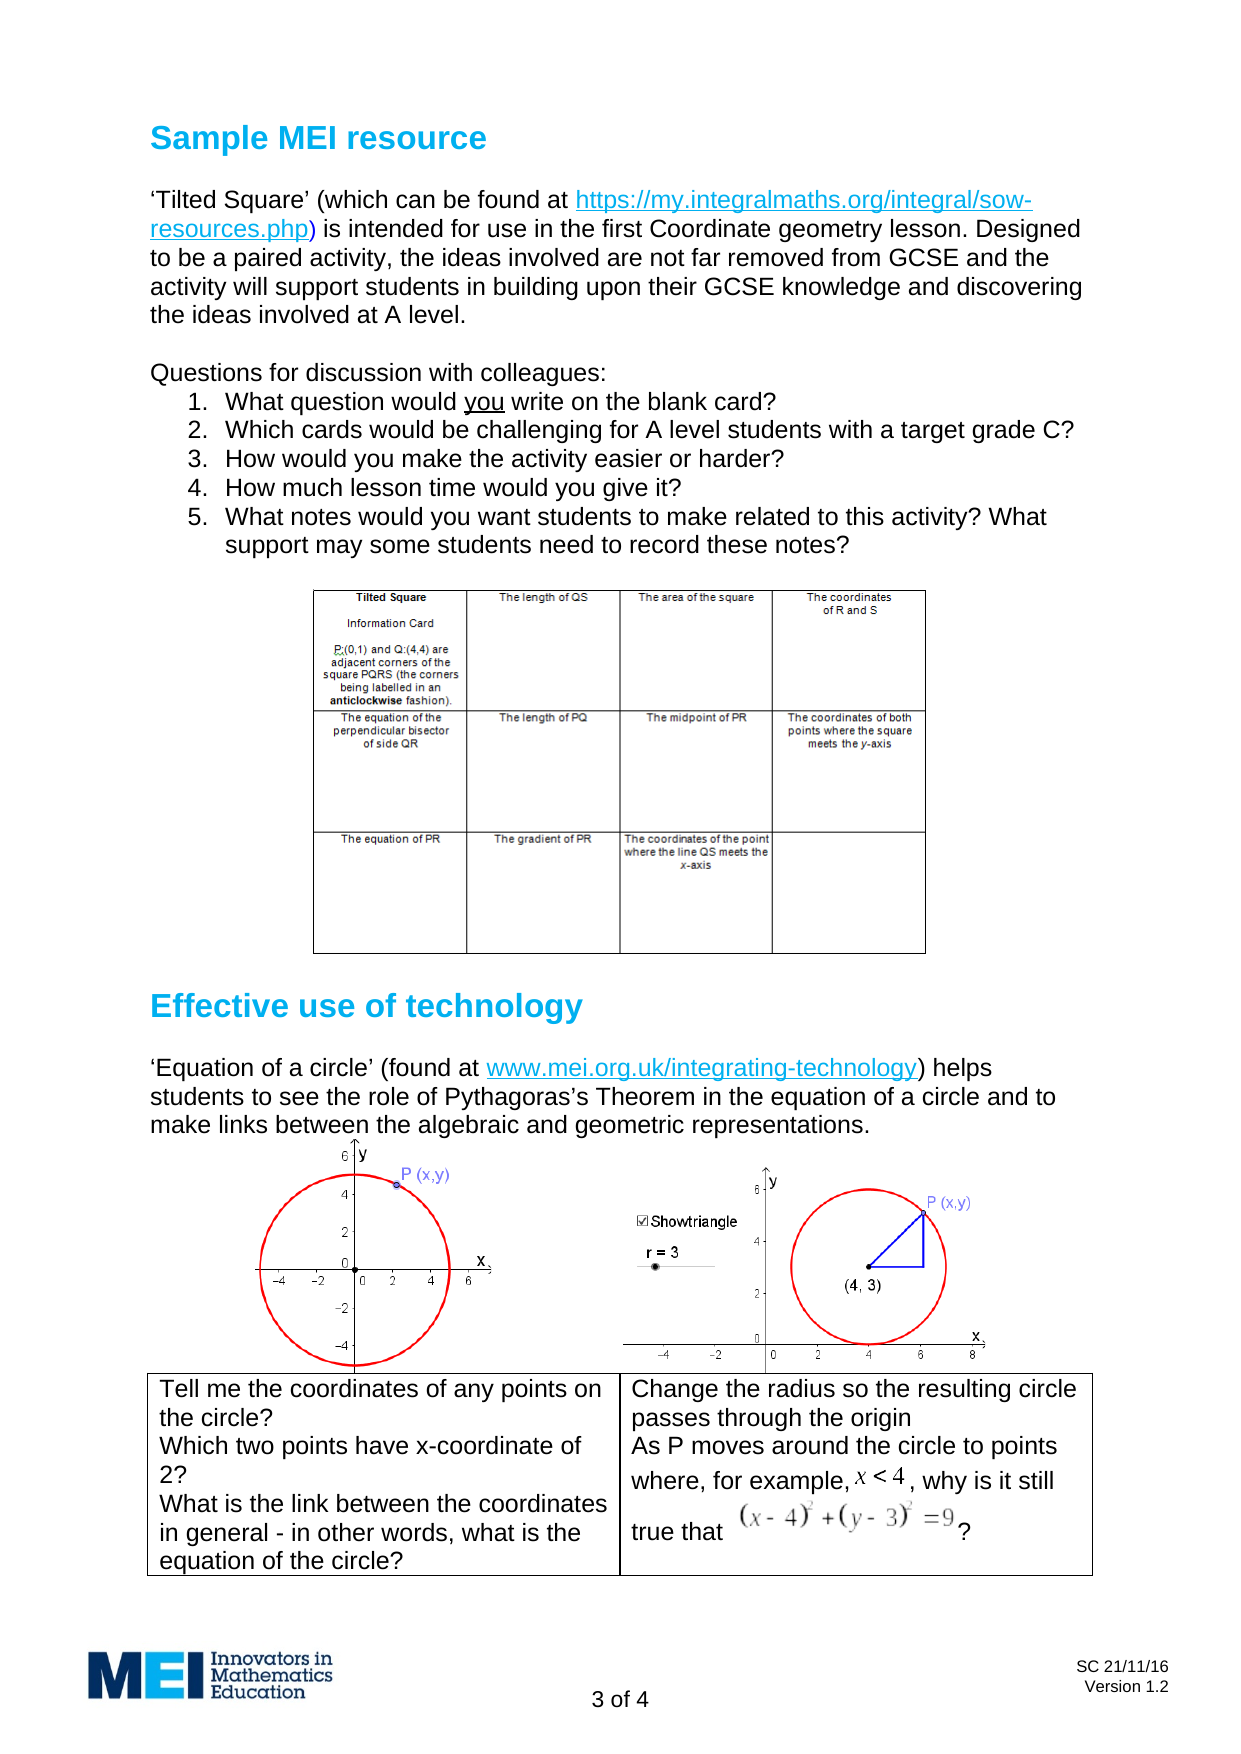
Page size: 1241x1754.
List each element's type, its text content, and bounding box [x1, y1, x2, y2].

text Effective use of technology [150, 986, 1090, 1024]
text ‘Tilted Square’ (which can be found at https://my.integralmaths.org/integral/sow-resources.php) is intended for use in the first Coordinate geometry lesson. Designed to be a paired activity, the ideas involved are not far removed from GCSE and the activity will support students in building upon their GCSE knowledge and discovering the ideas involved at A level. [150, 185, 1090, 329]
text ‘Equation of a circle’ (found at www.mei.org.uk/integrating-technology) helps students to see the role of Pythagoras’s Theorem in the equation of a circle and to make links between the algebraic and geometric representations. [150, 1053, 1090, 1139]
list What notes would you want students to make related to this activity? What support may some students need to record these notes? [187, 502, 1090, 559]
text Sample MEI resource [150, 118, 1090, 157]
list Which cards would be challenging for A level students with a target grade C? [187, 415, 1090, 444]
list What question would you write on the blank card? [187, 387, 1090, 415]
text Questions for discussion with colleagues: [150, 358, 1090, 387]
picture [311, 587, 929, 957]
list How much lesson time would you give it? [187, 473, 1090, 502]
list How would you make the activity easier or harder? [187, 444, 1090, 473]
table_header Change the radius so the resulting circle passes through the origin As P moves around the circle to points where, for example,, why is it still true that ? [621, 1374, 1092, 1575]
picture [623, 1167, 986, 1373]
picture [76, 1641, 341, 1709]
picture [255, 1139, 492, 1373]
table_header Tell me the coordinates of any points on the circle? Which two points have x-coordinate of 2? What is the link between the coordinates in general - in other words, what is the equation of the circle? [148, 1374, 619, 1575]
